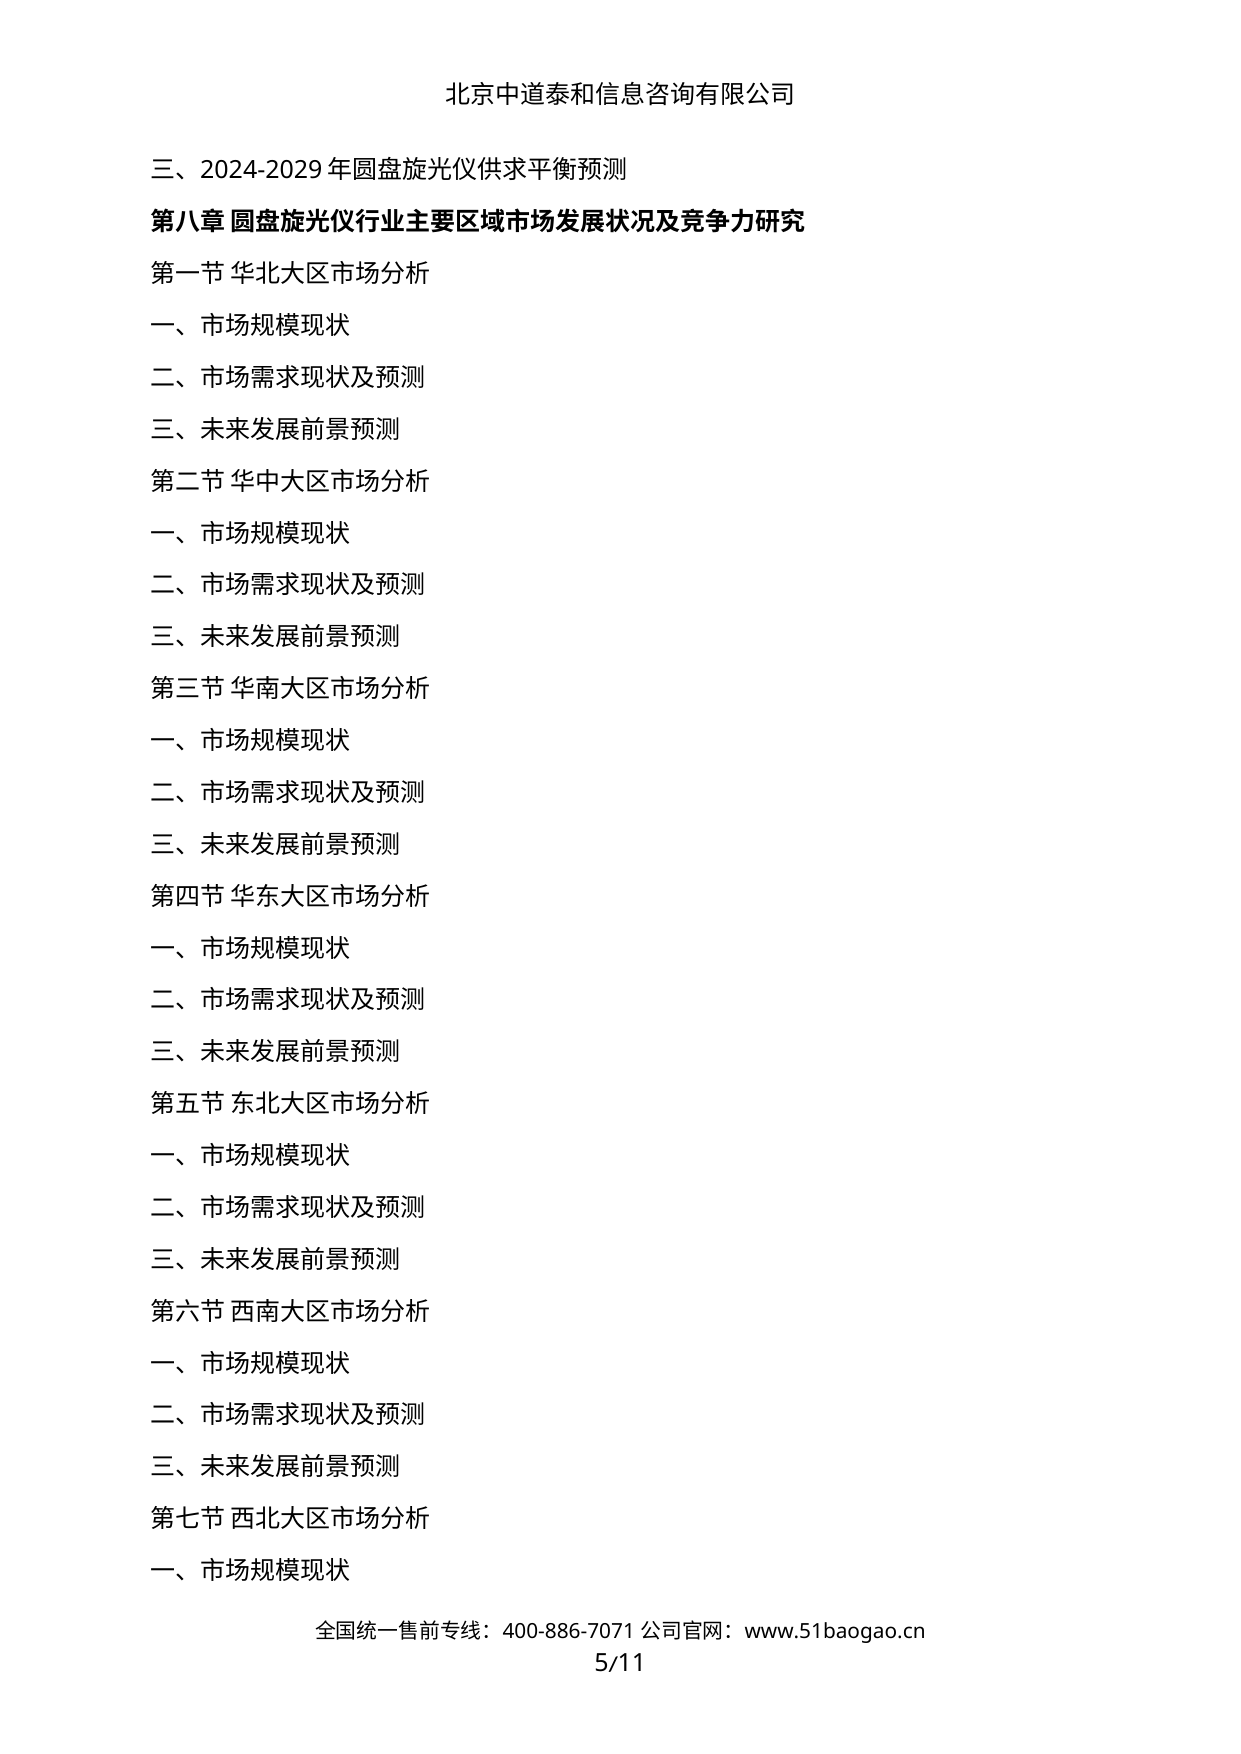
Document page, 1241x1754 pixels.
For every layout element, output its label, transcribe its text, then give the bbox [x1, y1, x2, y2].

text 一、市场规模现状 [150, 1551, 1090, 1587]
text 三、未来发展前景预测 [150, 409, 1090, 446]
text 一、市场规模现状 [150, 513, 1090, 549]
text 三、2024-2029年圆盘旋光仪供求平衡预测 [150, 150, 1090, 186]
text 一、市场规模现状 [150, 1136, 1090, 1172]
text 二、市场需求现状及预测 [150, 980, 1090, 1016]
text 三、未来发展前景预测 [150, 617, 1090, 653]
text 二、市场需求现状及预测 [150, 565, 1090, 601]
text 第四节 华东大区市场分析 [150, 876, 1090, 912]
text 第五节 东北大区市场分析 [150, 1084, 1090, 1120]
text 第三节 华南大区市场分析 [150, 669, 1090, 705]
text 一、市场规模现状 [150, 306, 1090, 342]
text 第七节 西北大区市场分析 [150, 1499, 1090, 1535]
text 二、市场需求现状及预测 [150, 357, 1090, 394]
text 三、未来发展前景预测 [150, 1447, 1090, 1483]
text 第六节 西南大区市场分析 [150, 1291, 1090, 1327]
text 一、市场规模现状 [150, 1343, 1090, 1379]
text 第二节 华中大区市场分析 [150, 461, 1090, 497]
text 三、未来发展前景预测 [150, 1239, 1090, 1276]
text 一、市场规模现状 [150, 928, 1090, 964]
text 三、未来发展前景预测 [150, 1032, 1090, 1068]
text 第八章 圆盘旋光仪行业主要区域市场发展状况及竞争力研究 [150, 202, 1090, 238]
text 三、未来发展前景预测 [150, 824, 1090, 861]
text 二、市场需求现状及预测 [150, 1187, 1090, 1224]
text 第一节 华北大区市场分析 [150, 254, 1090, 290]
text 二、市场需求现状及预测 [150, 772, 1090, 809]
text 二、市场需求现状及预测 [150, 1395, 1090, 1431]
text 一、市场规模现状 [150, 721, 1090, 757]
